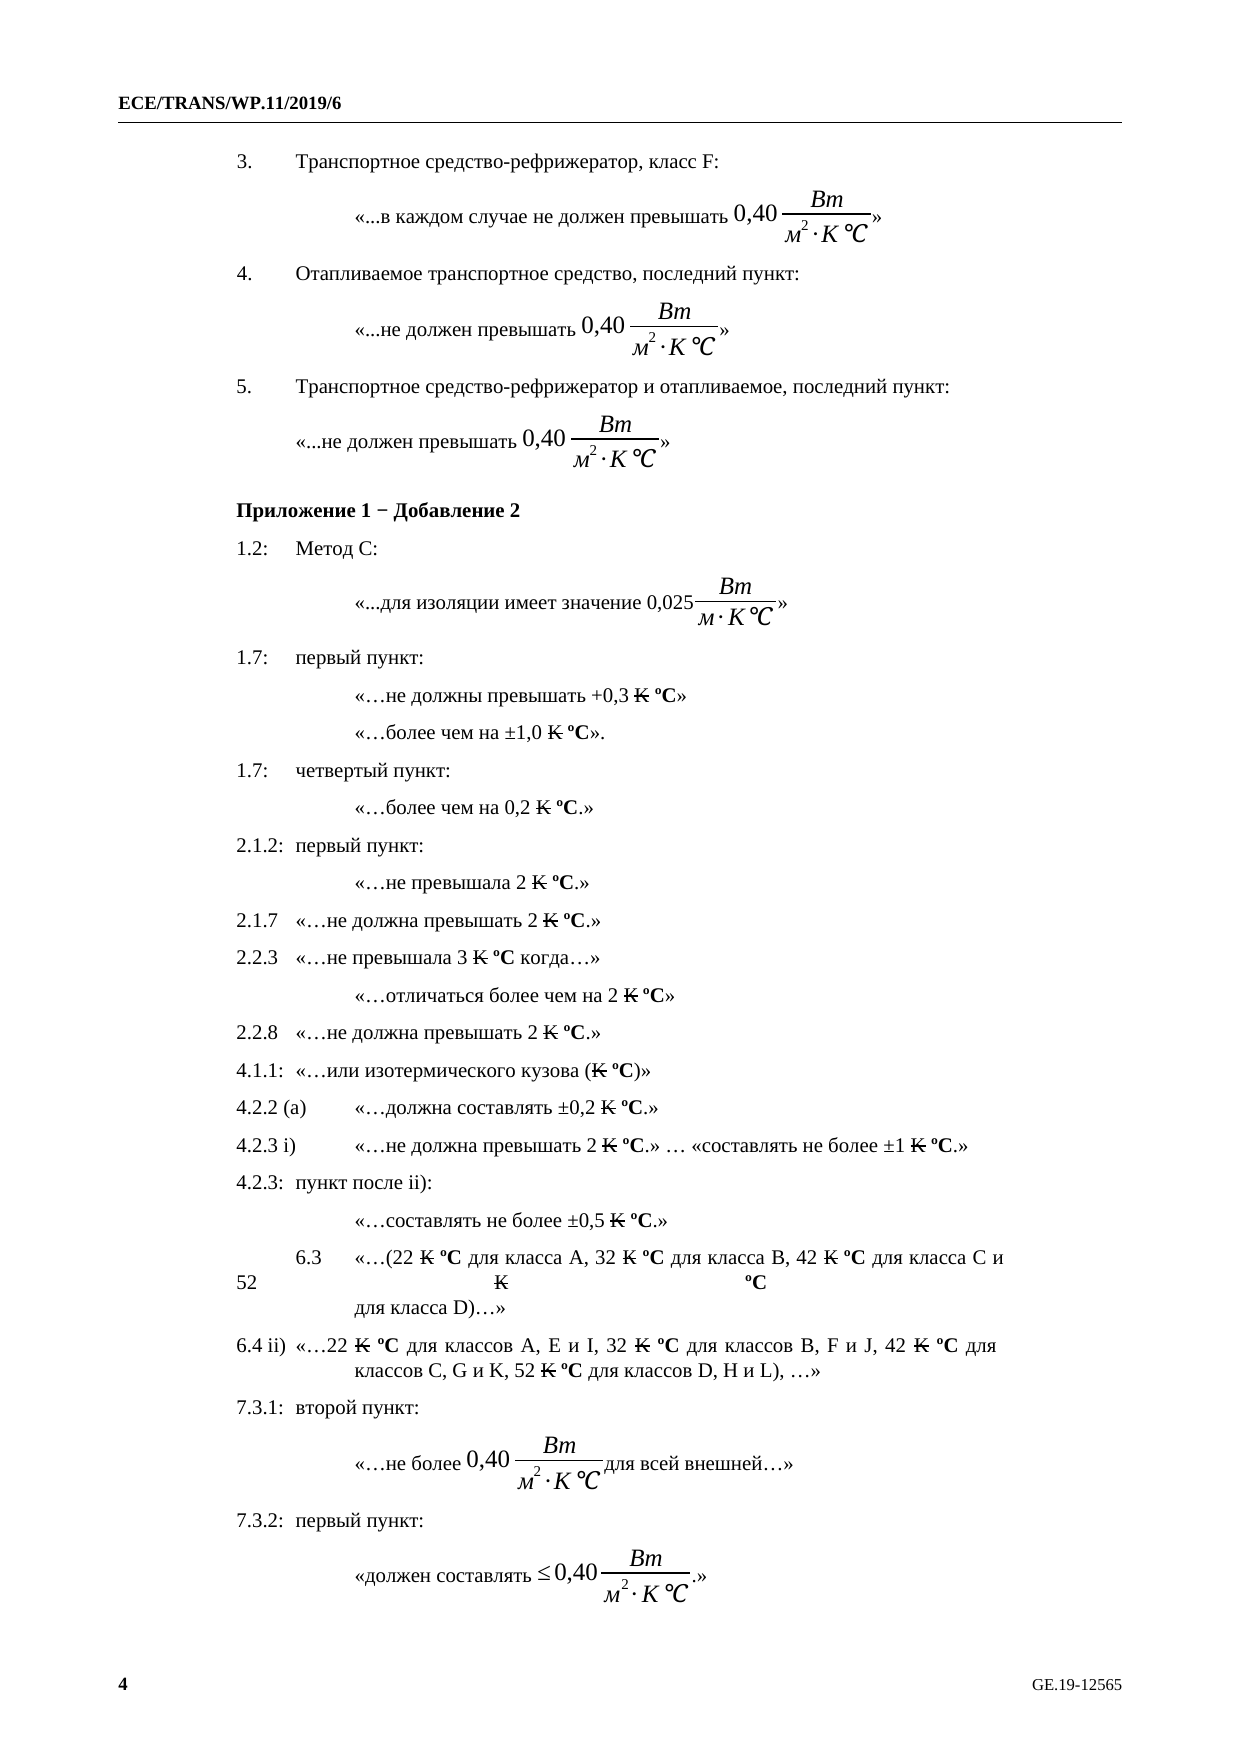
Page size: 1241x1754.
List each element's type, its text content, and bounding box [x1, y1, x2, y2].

text 4.2.3 i) «…не должна превышать 2 K ºC.» … «составлять не более ±1 K ºC.» [236, 1132, 1004, 1157]
text «...не должен превышать » [236, 298, 1004, 360]
text 4.2.2 (a) «…должна составлять ±0,2 K ºC.» [236, 1094, 1004, 1119]
text 2.2.3 «…не превышала 3 K ºC когда…» [236, 944, 1004, 969]
text 1.7: четвертый пункт: [236, 757, 1004, 782]
text 1.2: Метод С: [236, 535, 1004, 560]
text «…не превышала 2 K ºC.» [236, 869, 1004, 894]
text «…более чем на 0,2 K ºC.» [236, 794, 1004, 819]
text 6.4 ii) «…22 K ºC для классов A, E и I, 32 K ºC для классов B, F и J, 42 K ºC для классов C, G и K, 52 K ºC для классов D, H и L), …» [236, 1332, 1004, 1382]
text 3. Транспортное средство-рефрижератор, класс F: [237, 148, 1003, 173]
text 4. Отапливаемое транспортное средство, последний пункт: [237, 260, 1003, 285]
text 6.3 «…(22 К ºC для класса A, 32 К ºC для класса В, 42 К ºC для класса С и 52 К ºC для класса D)…» [236, 1244, 1004, 1319]
text 2.1.2: первый пункт: [236, 832, 1004, 857]
text 7.3.1: второй пункт: [236, 1394, 1004, 1419]
text 1.7: первый пункт: [236, 644, 1004, 669]
text «…не должны превышать +0,3 K ºC» [236, 682, 1004, 707]
text 4.1.1: «…или изотермического кузова (K ºC)» [236, 1057, 1004, 1082]
text 5. Транспортное средство-рефрижератор и отапливаемое, последний пункт: [236, 373, 1004, 398]
text «...в каждом случае не должен превышать » [236, 185, 1004, 248]
text 4.2.3: пункт после ii): [236, 1169, 1004, 1194]
text «...не должен превышать » [133, 410, 1122, 473]
text «…более чем на ±1,0 K ºC». [236, 719, 1004, 744]
text «…составлять не более ±0,5 K ºC.» [236, 1207, 1004, 1232]
text Приложение 1 − Добавление 2 [118, 498, 1004, 523]
text «...для изоляции имеет значение 0,025» [236, 573, 1004, 632]
text 2.1.7 «…не должна превышать 2 K ºC.» [236, 907, 1004, 932]
text «…не более для всей внешней…» [236, 1432, 1004, 1494]
text «должен составлять .» [236, 1544, 1004, 1607]
text 7.3.2: первый пункт: [236, 1507, 1004, 1532]
text «…отличаться более чем на 2 К ºC» [236, 982, 1004, 1007]
text 2.2.8 «…не должна превышать 2 K ºC.» [236, 1019, 1004, 1044]
